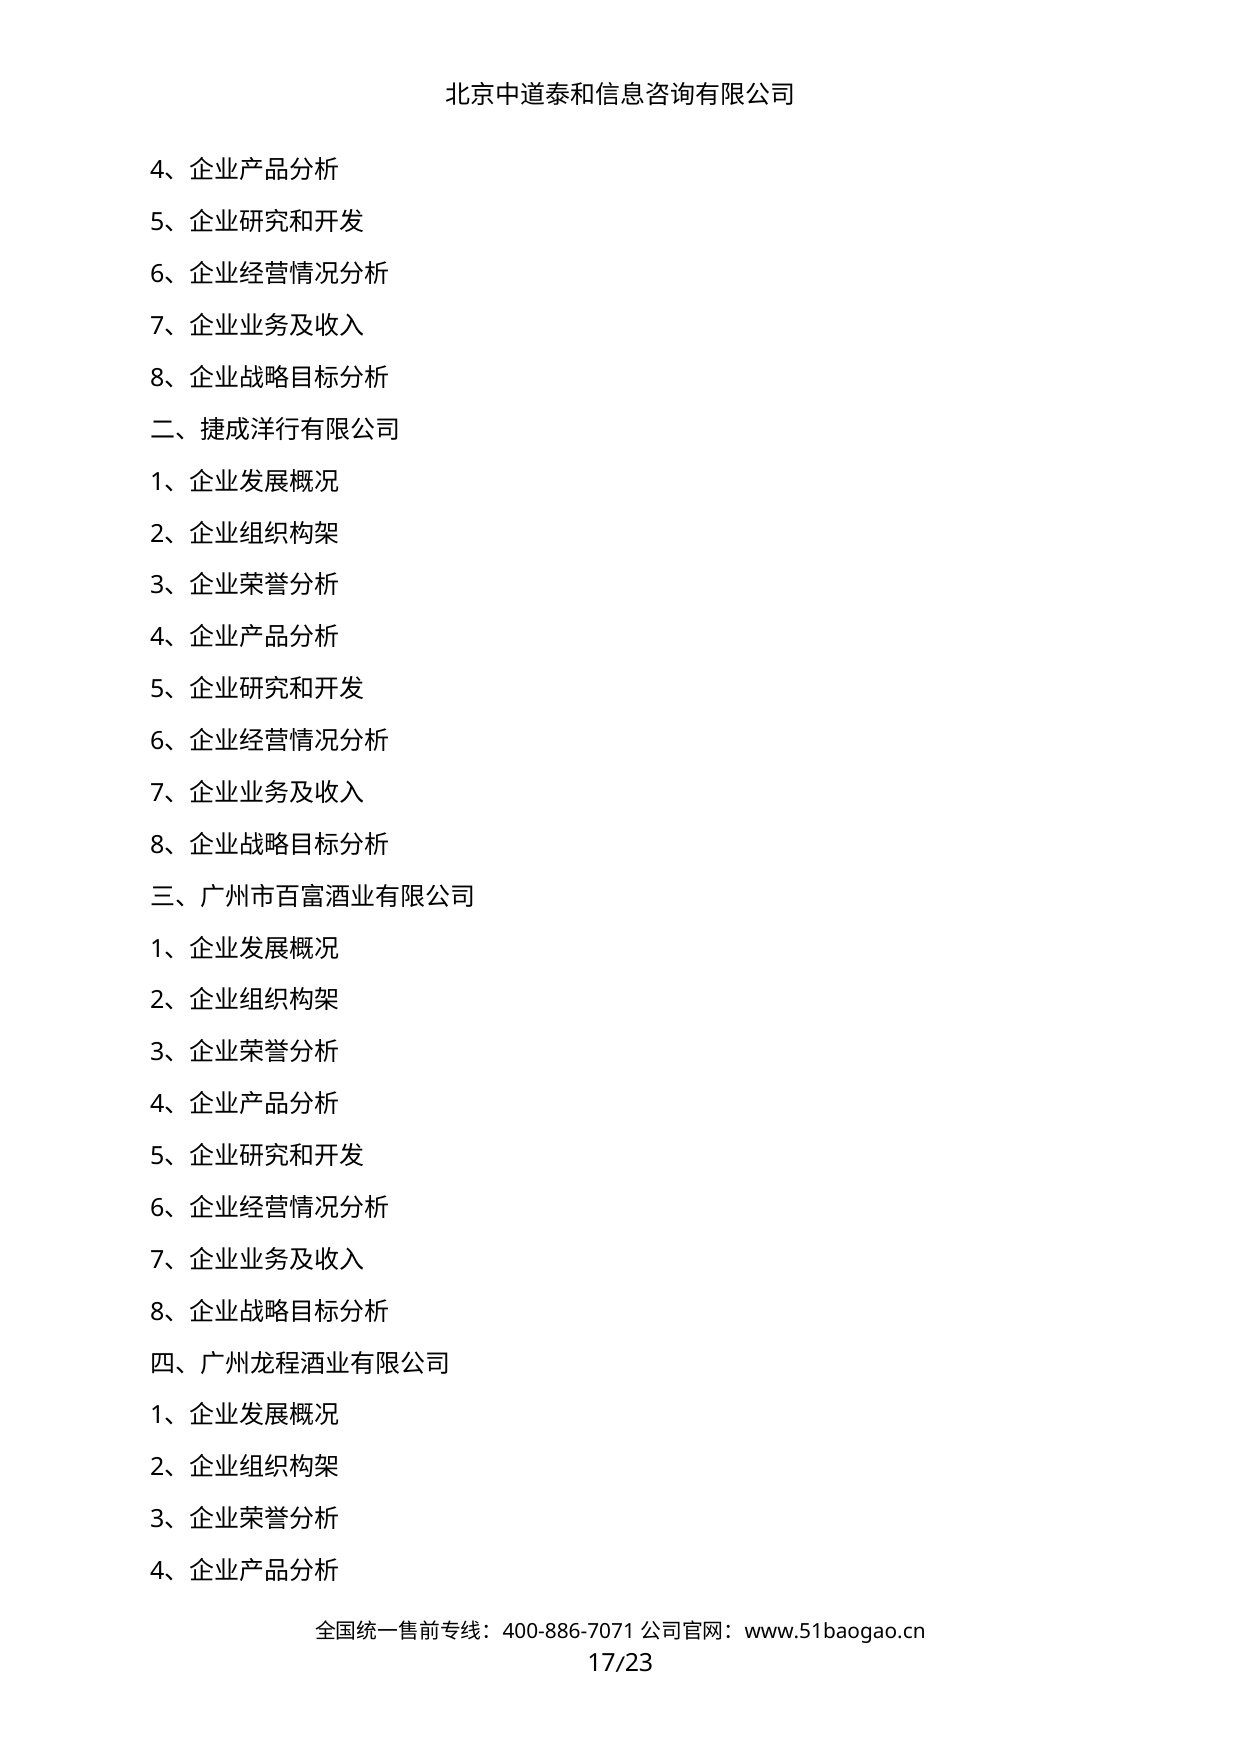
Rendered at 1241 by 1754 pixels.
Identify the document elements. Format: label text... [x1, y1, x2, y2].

text 四、广州龙程酒业有限公司 [150, 1343, 1090, 1379]
text 6、企业经营情况分析 [150, 721, 1090, 757]
text 4、企业产品分析 [150, 1551, 1090, 1587]
text 1、企业发展概况 [150, 928, 1090, 964]
text 2、企业组织构架 [150, 513, 1090, 549]
text 4、企业产品分析 [150, 617, 1090, 653]
text 1、企业发展概况 [150, 1395, 1090, 1431]
text 7、企业业务及收入 [150, 306, 1090, 342]
text 2、企业组织构架 [150, 1447, 1090, 1483]
text 6、企业经营情况分析 [150, 1187, 1090, 1224]
text 7、企业业务及收入 [150, 772, 1090, 809]
text 6、企业经营情况分析 [150, 254, 1090, 290]
text 3、企业荣誉分析 [150, 1499, 1090, 1535]
text 5、企业研究和开发 [150, 202, 1090, 238]
text 二、捷成洋行有限公司 [150, 409, 1090, 446]
text 8、企业战略目标分析 [150, 357, 1090, 394]
text 3、企业荣誉分析 [150, 565, 1090, 601]
text 8、企业战略目标分析 [150, 1291, 1090, 1327]
text 8、企业战略目标分析 [150, 824, 1090, 861]
text 1、企业发展概况 [150, 461, 1090, 497]
text 三、广州市百富酒业有限公司 [150, 876, 1090, 912]
text 3、企业荣誉分析 [150, 1032, 1090, 1068]
text 2、企业组织构架 [150, 980, 1090, 1016]
text 7、企业业务及收入 [150, 1239, 1090, 1276]
text 5、企业研究和开发 [150, 1136, 1090, 1172]
text 5、企业研究和开发 [150, 669, 1090, 705]
text 4、企业产品分析 [150, 150, 1090, 186]
text 4、企业产品分析 [150, 1084, 1090, 1120]
